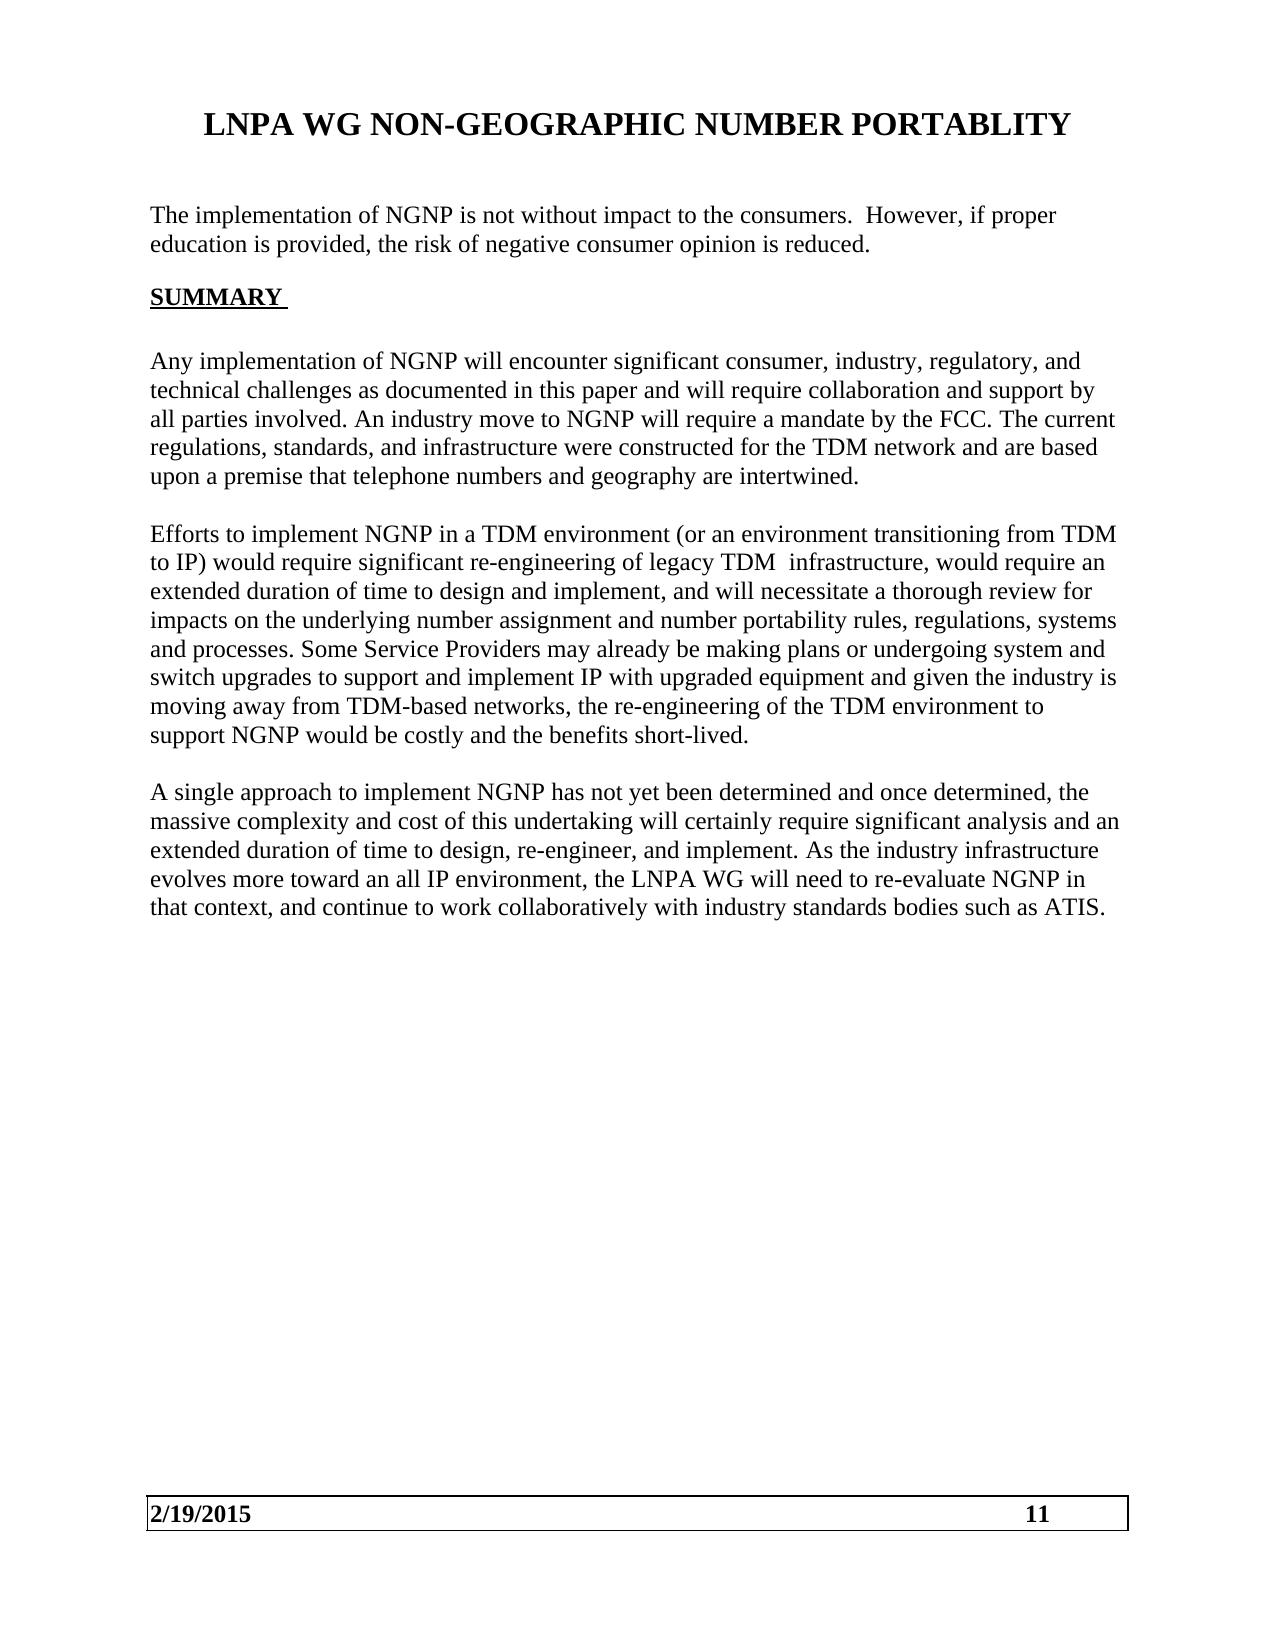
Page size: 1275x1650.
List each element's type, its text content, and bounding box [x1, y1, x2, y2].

text A single approach to implement NGNP has not yet been determined and once determined, the massive complexity and cost of this undertaking will certainly require significant analysis and an extended duration of time to design, re-engineer, and implement. As the industry infrastructure evolves more toward an all IP environment, the LNPA WG will need to re-evaluate NGNP in that context, and continue to work collaboratively with industry standards bodies such as ATIS. [150, 777, 1125, 921]
text Any implementation of NGNP will encounter significant consumer, industry, regulatory, and technical challenges as documented in this paper and will require collaboration and support by all parties involved. An industry move to NGNP will require a mandate by the FCC. The current regulations, standards, and infrastructure were constructed for the TDM network and are based upon a premise that telephone numbers and geography are intertwined. [150, 346, 1125, 490]
subtitle SUMMARY [150, 282, 1125, 311]
text Efforts to implement NGNP in a TDM environment (or an environment transitioning from TDM to IP) would require significant re-engineering of legacy TDM infrastructure, would require an extended duration of time to design and implement, and will necessitate a thorough review for impacts on the underlying number assignment and number portability rules, regulations, systems and processes. Some Service Providers may already be making plans or undergoing system and switch upgrades to support and implement IP with upgraded equipment and given the industry is moving away from TDM-based networks, the re-engineering of the TDM environment to support NGNP would be costly and the benefits short-lived. [150, 519, 1125, 749]
text The implementation of NGNP is not without impact to the consumers. However, if proper education is provided, the risk of negative consumer opinion is reduced. [150, 200, 1125, 257]
